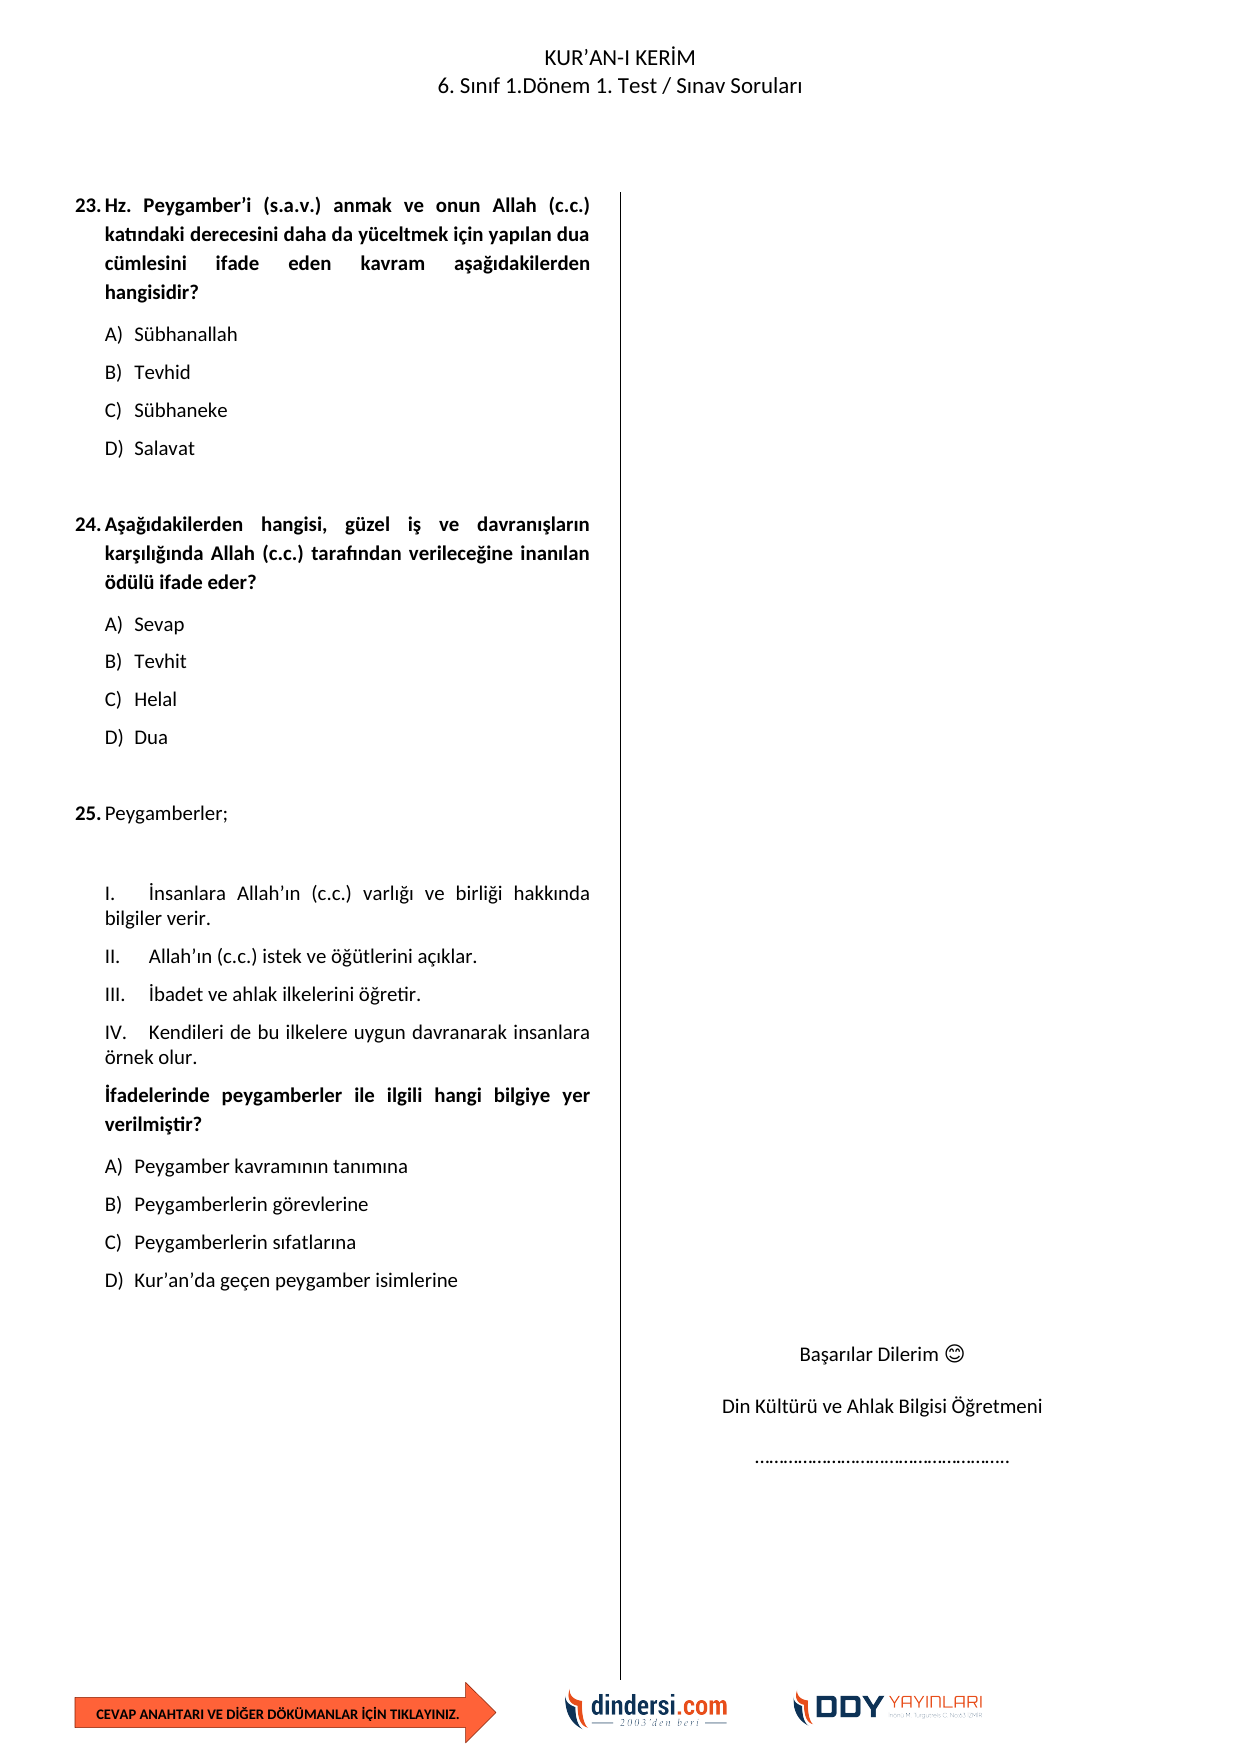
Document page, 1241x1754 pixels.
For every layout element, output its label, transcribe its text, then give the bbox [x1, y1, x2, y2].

text C) Sübhaneke [104, 397, 591, 422]
text C) Helal [104, 687, 591, 712]
text I. İnsanlara Allah’ın (c.c.) varlığı ve birliği hakkında bilgiler verir. [104, 880, 591, 931]
text III. İbadet ve ahlak ilkelerini öğretir. [104, 981, 591, 1007]
text A) Sübhanallah [104, 321, 591, 347]
picture [793, 1689, 983, 1727]
text II. Allah’ın (c.c.) istek ve öğütlerini açıklar. [104, 943, 591, 969]
text C) Peygamberlerin sıfatlarına [104, 1229, 591, 1254]
table_cell Din Kültürü ve Ahlak Bilgisi Öğretmeni [614, 1380, 1151, 1431]
text D) Kur’an’da geçen peygamber isimlerine [104, 1267, 591, 1292]
text IV. Kendileri de bu ilkelere uygun davranarak insanlara örnek olur. [104, 1019, 591, 1070]
text Hz. Peygamber’i (s.a.v.) anmak ve onun Allah (c.c.) katındaki derecesini daha da yüceltmek için yapılan dua cümlesini ifade eden kavram aşağıdakilerden hangisidir? [75, 192, 591, 305]
text Aşağıdakilerden hangisi, güzel iş ve davranışların karşılığında Allah (c.c.) tarafından verileceğine inanılan ödülü ifade eder? [75, 511, 591, 594]
text B) Peygamberlerin görevlerine [104, 1191, 591, 1217]
text Peygamberler; [75, 800, 591, 826]
text D) Dua [104, 724, 591, 750]
table_header Başarılar Dilerim 😊 [614, 1327, 1151, 1380]
text B) Tevhid [104, 359, 591, 384]
text D) Salavat [104, 435, 591, 460]
table_cell …………………………………………….. [614, 1431, 1151, 1481]
text A) Peygamber kavramının tanımına [104, 1153, 591, 1179]
text A) Sevap [104, 611, 591, 636]
text İfadelerinde peygamberler ile ilgili hangi bilgiye yer verilmiştir? [104, 1082, 591, 1137]
text B) Tevhit [104, 649, 591, 674]
picture [565, 1688, 728, 1730]
